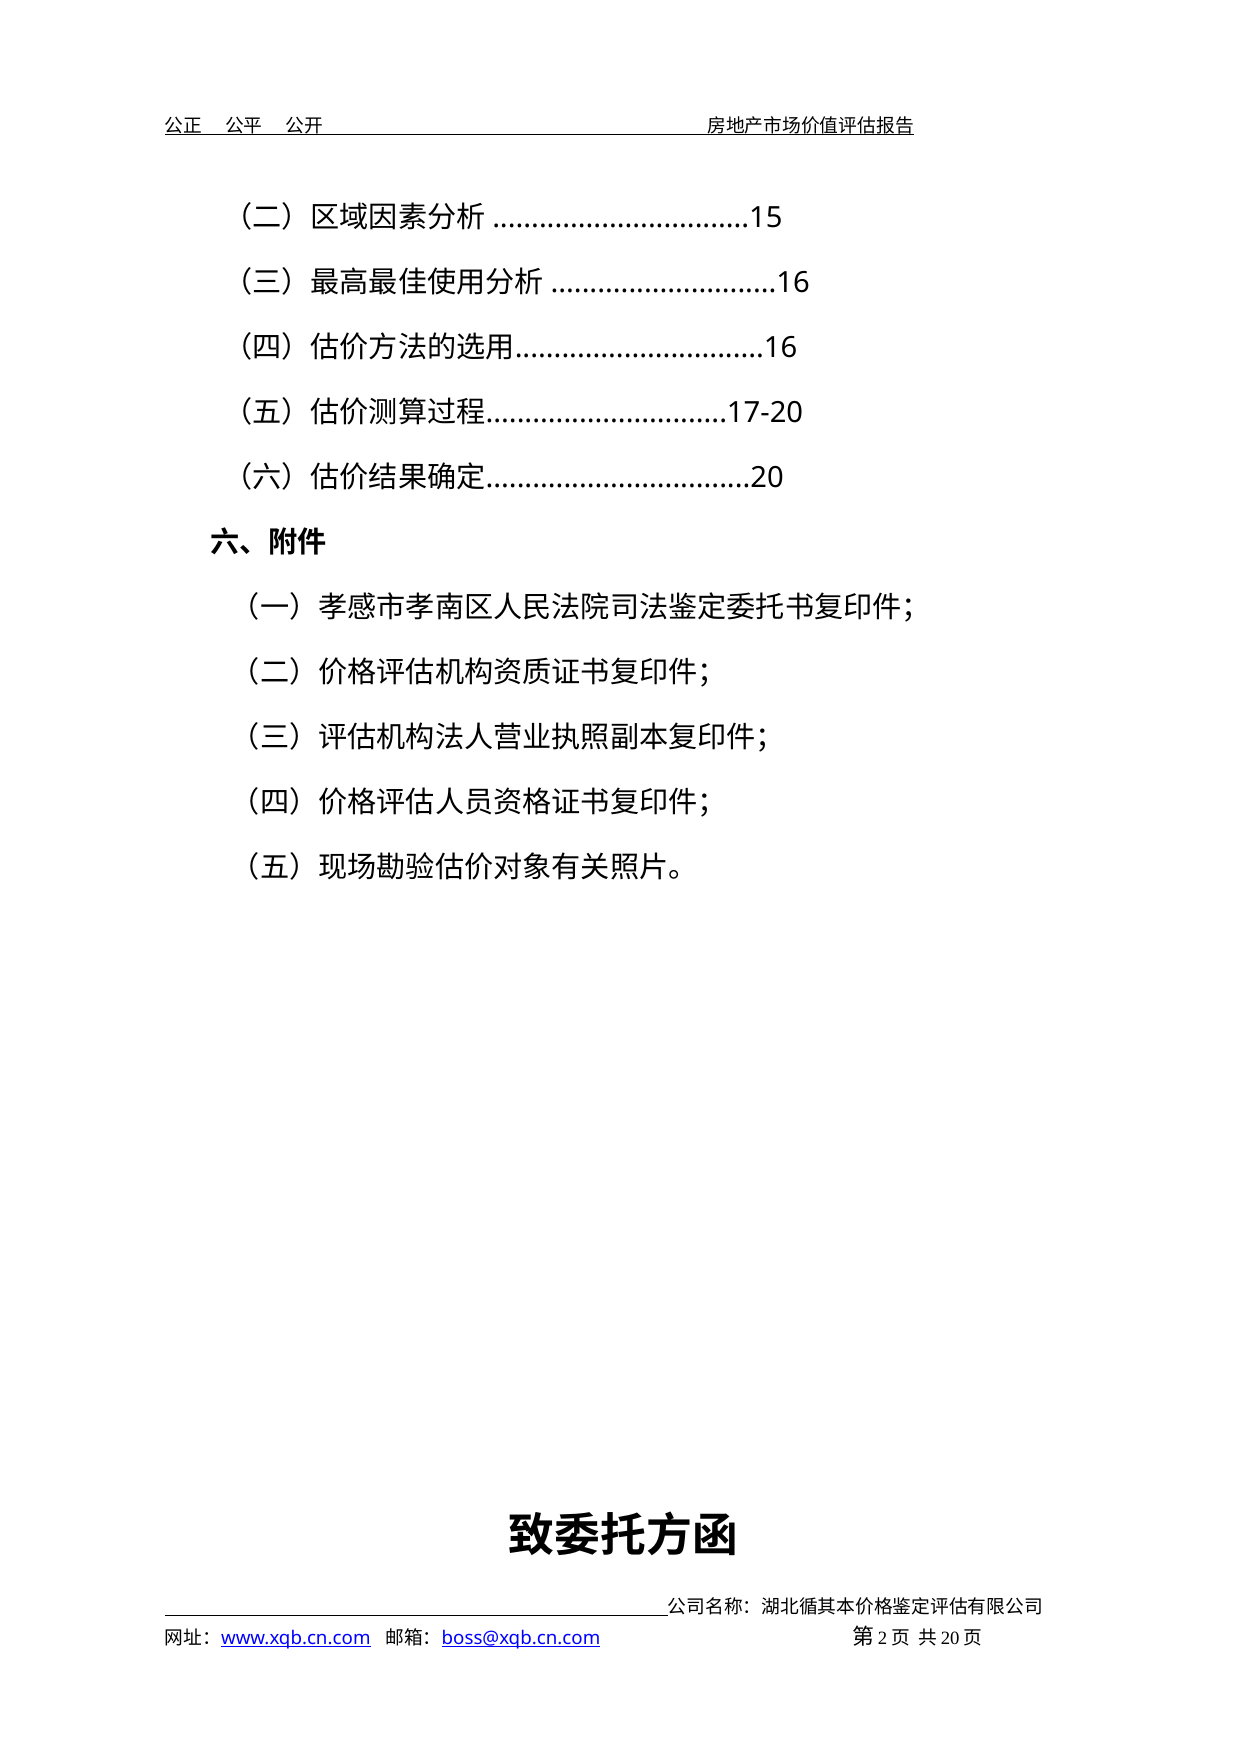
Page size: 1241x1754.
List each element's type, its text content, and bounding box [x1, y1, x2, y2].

text （四）估价方法的选用................................16 [164, 313, 1082, 378]
text （五）估价测算过程...............................17-20 [164, 378, 1082, 443]
text （二）区域因素分析 .................................15 [164, 183, 1082, 248]
text （二）价格评估机构资质证书复印件； [164, 638, 1082, 703]
text （四）价格评估人员资格证书复印件； [164, 768, 1082, 833]
text （五）现场勘验估价对象有关照片。 [164, 833, 1082, 898]
text 致委托方函 [164, 1483, 1082, 1580]
text 六、附件 [164, 508, 1082, 573]
text （一）孝感市孝南区人民法院司法鉴定委托书复印件； [164, 573, 1082, 638]
text （六）估价结果确定..................................20 [164, 443, 1082, 508]
text （三）最高最佳使用分析 .............................16 [164, 248, 1082, 313]
text （三）评估机构法人营业执照副本复印件； [164, 703, 1082, 768]
